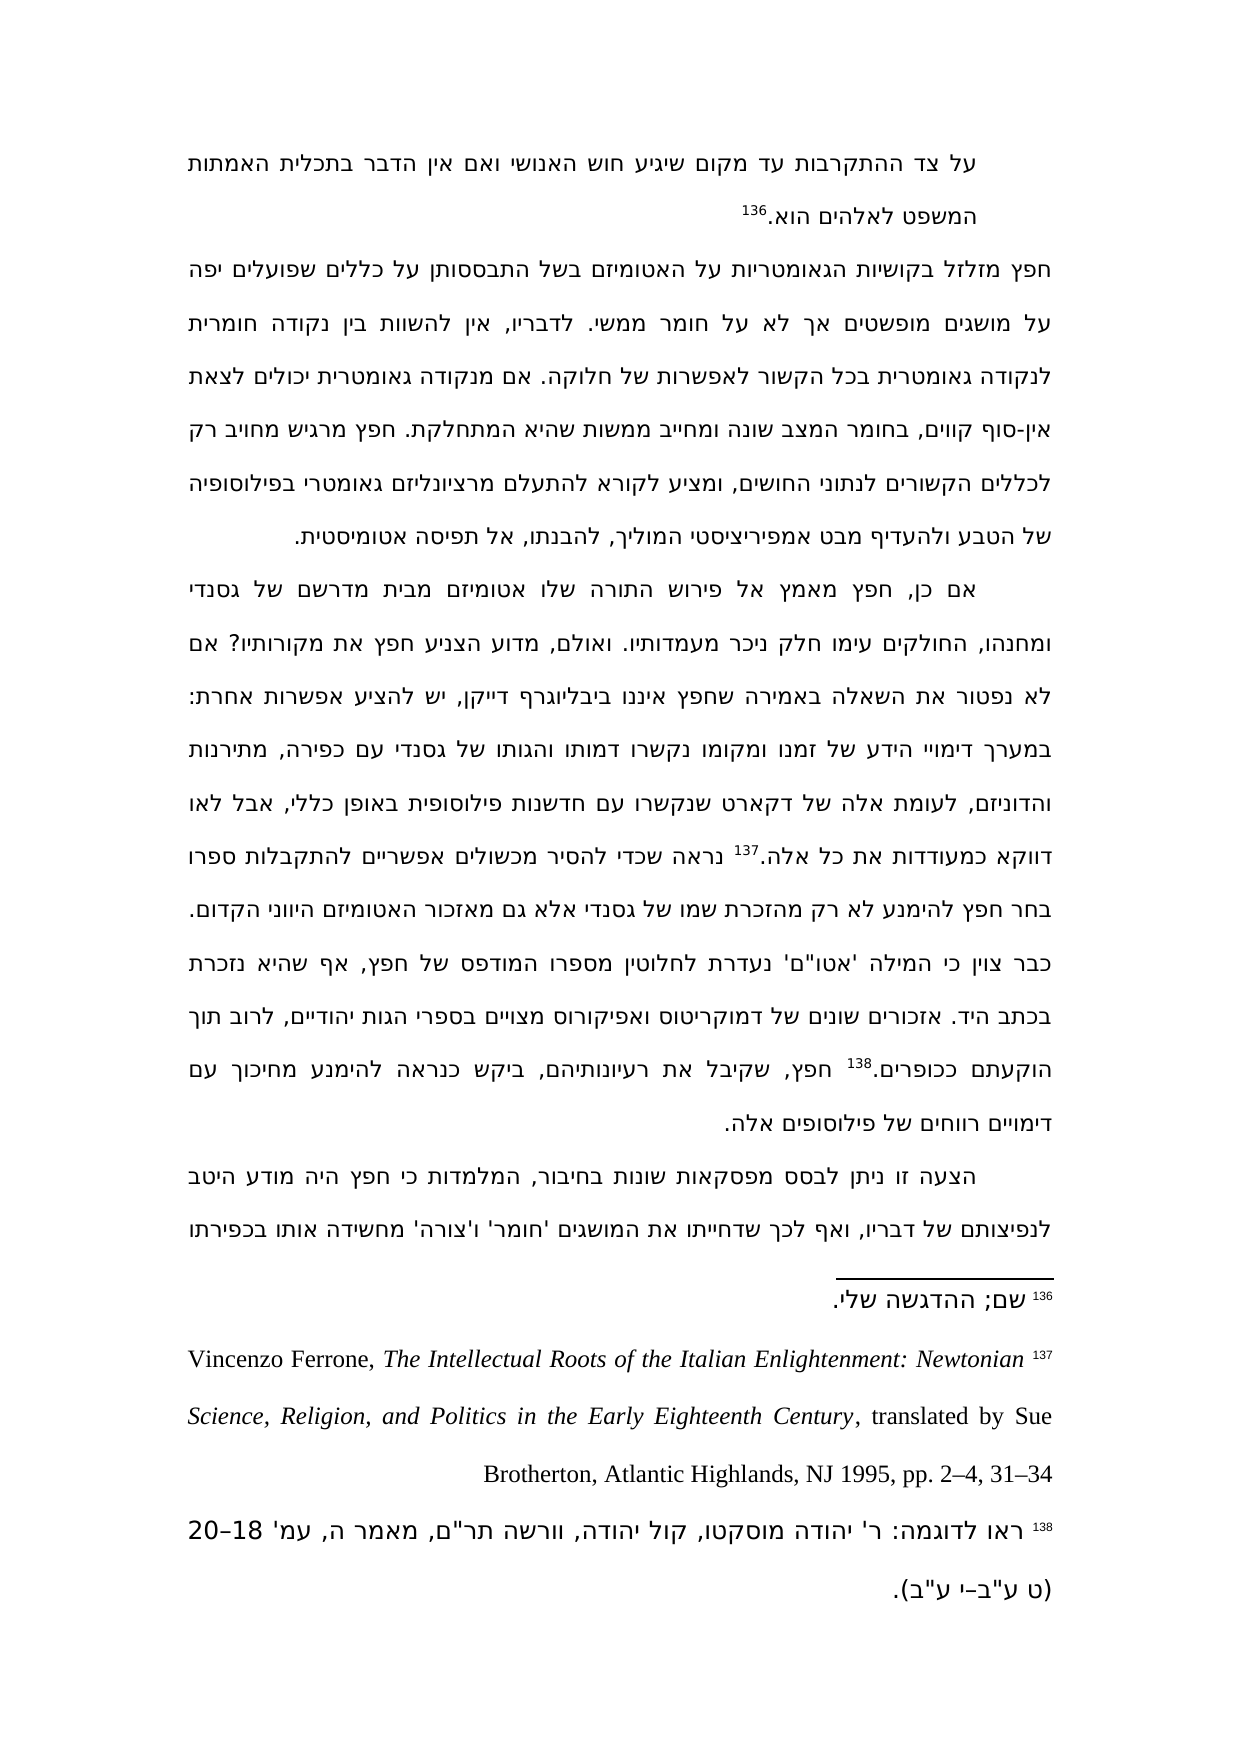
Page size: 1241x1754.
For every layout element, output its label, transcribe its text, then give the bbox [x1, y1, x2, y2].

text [187, 1163, 1053, 1243]
text אם כן, חפץ מאמץ אל פירוש התורה שלו אטומיזם מבית מדרשם של גסנדי ומחנהו, החולקים עימו חלק ניכר מעמדותיו. ואולם, מדוע הצניע חפץ את מקורותיו? אם לא נפטור את השאלה באמירה שחפץ איננו ביבליוגרף דייקן, יש להציע אפשרות אחרת: במערך דימויי הידע של זמנו ומקומו נקשרו דמותו והגותו של גסנדי עם כפירה, מתירנות והדוניזם, לעומת אלה של דקארט שנקשרו עם חדשנות פילוסופית באופן כללי, אבל לאו דווקא כמעודדות את כל אלה. נראה שכדי להסיר מכשולים אפשריים להתקבלות ספרו בחר חפץ להימנע לא רק מהזכרת שמו של גסנדי אלא גם מאזכור האטומיזם היווני הקדום. כבר צוין כי המילה 'אטו"ם' נעדרת לחלוטין מספרו המודפס של חפץ, אף שהיא נזכרת בכתב היד. אזכורים שונים של דמוקריטוס ואפיקורוס מצויים בספרי הגות יהודיים, לרוב תוך הוקעתם ככופרים. חפץ, שקיבל את רעיונותיהם, ביקש כנראה להימנע מחיכוך עם דימויים רווחים של פילוסופים אלה. [187, 577, 1053, 1137]
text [187, 150, 978, 230]
text חפץ מזלזל בקושיות הגאומטריות על האטומיזם בשל התבססותן על כללים שפועלים יפה על מושגים מופשטים אך לא על חומר ממשי. לדבריו, אין להשוות בין נקודה חומרית לנקודה גאומטרית בכל הקשור לאפשרות של חלוקה. אם מנקודה גאומטרית יכולים לצאת אין-סוף קווים, בחומר המצב שונה ומחייב ממשות שהיא המתחלקת. חפץ מרגיש מחויב רק לכללים הקשורים לנתוני החושים, ומציע לקורא להתעלם מרציונליזם גאומטרי בפילוסופיה של הטבע ולהעדיף מבט אמפיריציסטי המוליך, להבנתו, אל תפיסה אטומיסטית. [187, 257, 1053, 550]
